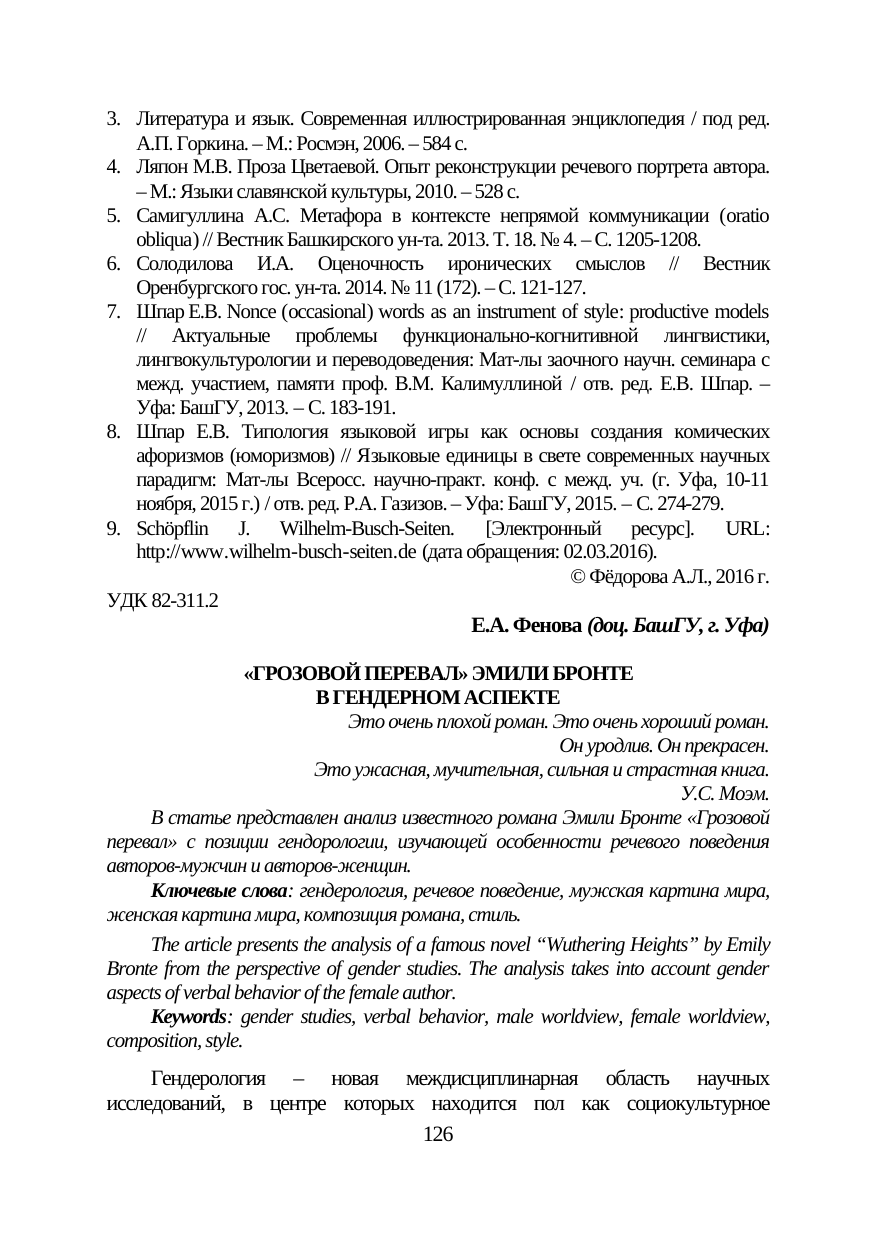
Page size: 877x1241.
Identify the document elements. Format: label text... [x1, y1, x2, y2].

list Самигуллина А.С. Метафора в контексте непрямой коммуникации (oratio obliqua) // Вестник Башкирского ун-та. 2013. Т. 18. № 4. – С. 1205-1208. [106, 203, 771, 251]
text В статье представлен анализ известного романа Эмили Бронте «Грозовой перевал» с позиции гендорологии, изучающей особенности речевого поведения авторов-мужчин и авторов-женщин. [106, 805, 771, 877]
list Шпар Е.В. Типология языковой игры как основы создания комических афоризмов (юморизмов) // Языковые единицы в свете современных научных парадигм: Мат-лы Всеросс. научно-практ. конф. с межд. уч. (г. Уфа, 10-11 ноября, 2015 г.) / отв. ред. Р.А. Газизов. – Уфа: БашГУ, 2015. – С. 274-279. [106, 419, 771, 515]
list Ляпон М.В. Проза Цветаевой. Опыт реконструкции речевого портрета автора. – М.: Языки славянской культуры, 2010. – 528 с. [106, 154, 771, 203]
text © Фёдорова А.Л., 2016 г. [106, 563, 771, 588]
text Это очень плохой роман. Это очень хороший роман. [106, 709, 771, 733]
text Это ужасная, мучительная, сильная и страстная книга. [106, 757, 771, 781]
text The article presents the analysis of a famous novel “Wuthering Heights” by Emily Bronte from the perspective of gender studies. The analysis takes into account gender aspects of verbal behavior of the female author. [106, 932, 771, 1004]
text У.С. Моэм. [106, 781, 771, 805]
subtitle Е.А. Фенова (доц. БашГУ, г. Уфа) [106, 612, 771, 637]
text Ключевые слова: гендерология, речевое поведение, мужская картина мира, женская картина мира, композиция романа, стиль. [106, 877, 771, 926]
text Он уродлив. Он прекрасен. [106, 733, 771, 757]
list Литература и язык. Современная иллюстрированная энциклопедия / под ред. А.П. Горкина. – М.: Росмэн, 2006. – 584 с. [106, 106, 771, 154]
subtitle «ГРОЗОВОЙ ПЕРЕВАЛ» ЭМИЛИ БРОНТЕ В ГЕНДЕРНОМ АСПЕКТЕ [106, 661, 771, 709]
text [106, 1065, 771, 1115]
list Солодилова И.А. Оценочность иронических смыслов // Вестник Оренбургского гос. ун-та. 2014. № 11 (172). – С. 121-127. [106, 251, 771, 299]
text УДК 82-311.2 [106, 588, 771, 612]
list Шпар Е.В. Nonce (occasional) words as an instrument of style: productive models // Актуальные проблемы функционально-когнитивной лингвистики, лингвокультурологии и переводоведения: Мат-лы заочного научн. семинара с межд. участием, памяти проф. В.М. Калимуллиной / отв. ред. Е.В. Шпар. – Уфа: БашГУ, 2013. – С. 183-191. [106, 299, 771, 419]
text Keywords: gender studies, verbal behavior, male worldview, female worldview, composition, style. [106, 1004, 771, 1052]
list Schöpflin J. Wilhelm-Busch-Seiten. [Электронный ресурс]. URL: http://www.wilhelm-busch-seiten.de (дата обращения: 02.03.2016). [106, 515, 771, 563]
